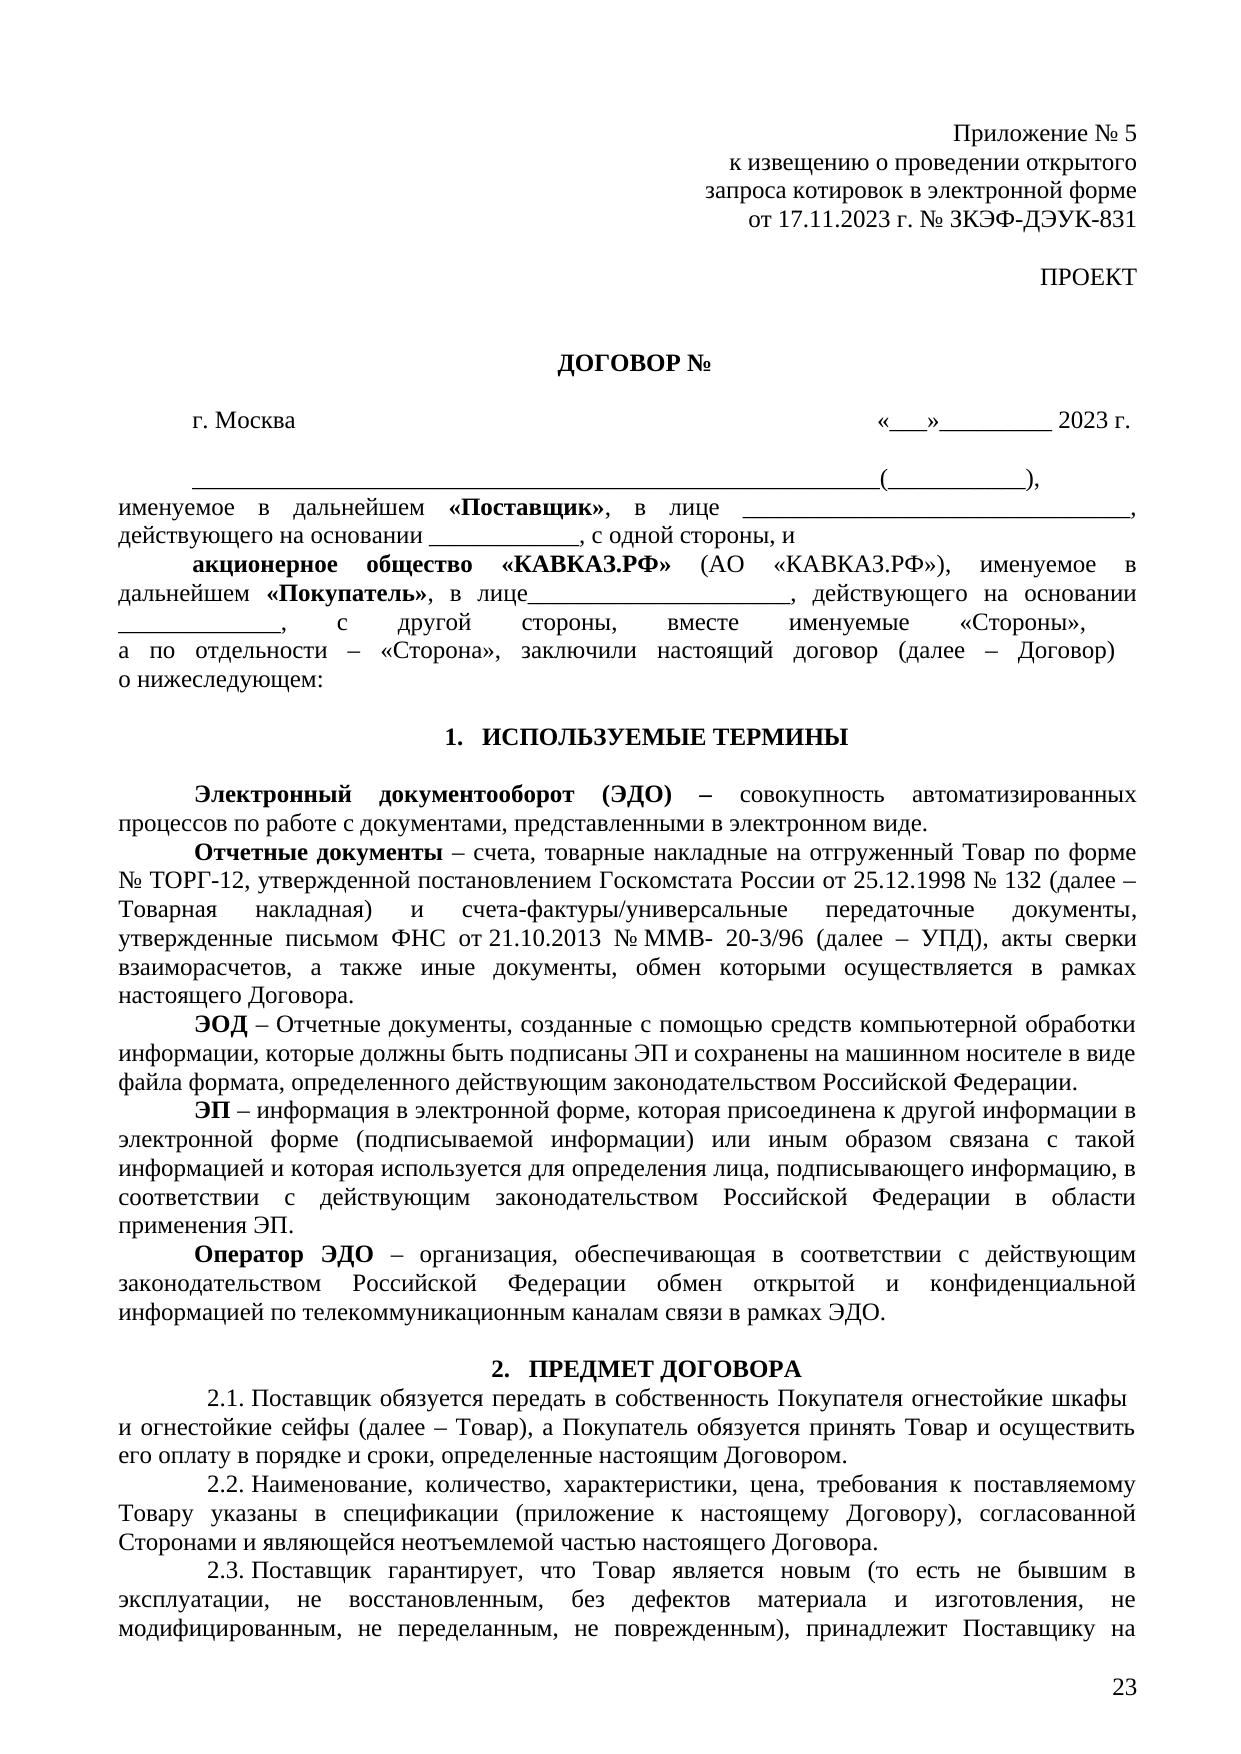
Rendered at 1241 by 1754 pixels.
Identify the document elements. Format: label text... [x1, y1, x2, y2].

text Приложение № 5 [118, 118, 1137, 147]
text от 17.11.2023 г. № ЗКЭФ-ДЭУК-831 [118, 204, 1137, 233]
text акционерное общество «КАВКАЗ.РФ» (АО «КАВКАЗ.РФ»), именуемое в дальнейшем «Покупатель», в лице_____________________, действующего на основании _____________, с другой стороны, вместе именуемые «Стороны», а по отдельности – «Сторона», заключили настоящий договор (далее – Договор) о нижеследующем: [118, 549, 1137, 693]
list Наименование, количество, характеристики, цена, требования к поставляемому Товару указаны в спецификации (приложение к настоящему Договору), согласованной Сторонами и являющейся неотъемлемой частью настоящего Договора. [118, 1469, 1137, 1556]
text Оператор ЭДО – организация, обеспечивающая в соответствии с действующим законодательством Российской Федерации обмен открытой и конфиденциальной информацией по телекоммуникационным каналам связи в рамках ЭДО. [118, 1239, 1137, 1326]
text к извещению о проведении открытого запроса котировок в электронной форме [118, 147, 1137, 204]
text г. Москва «___»_________ 2023 г. [118, 406, 1137, 434]
text Отчетные документы – счета, товарные накладные на отгруженный Товар по форме № ТОРГ-12, утвержденной постановлением Госкомстата России от 25.12.1998 № 132 (далее – Товарная накладная) и счета-фактуры/универсальные передаточные документы, утвержденные письмом ФНС от 21.10.2013 № ММВ- 20-3/96 (далее – УПД), акты сверки взаиморасчетов, а также иные документы, обмен которыми осуществляется в рамках настоящего Договора. [118, 837, 1137, 1009]
text ПРОЕКТ [708, 262, 1137, 291]
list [118, 1556, 1137, 1642]
text ДОГОВОР № [133, 348, 1137, 377]
list ИСПОЛЬЗУЕМЫЕ ТЕРМИНЫ [156, 722, 1137, 751]
text _______________________________________________________(___________), именуемое в дальнейшем «Поставщик», в лице _______________________________, действующего на основании ____________, с одной стороны, и [118, 463, 1137, 549]
list ПРЕДМЕТ ДОГОВОРА [156, 1354, 1137, 1383]
text Электронный документооборот (ЭДО) – совокупность автоматизированных процессов по работе с документами, представленными в электронном виде. [118, 779, 1137, 837]
list Поставщик обязуется передать в собственность Покупателя огнестойкие шкафы и огнестойкие сейфы (далее – Товар), а Покупатель обязуется принять Товар и осуществить его оплату в порядке и сроки, определенные настоящим Договором. [118, 1383, 1137, 1469]
text ЭОД – Отчетные документы, созданные с помощью средств компьютерной обработки информации, которые должны быть подписаны ЭП и сохранены на машинном носителе в виде файла формата, определенного действующим законодательством Российской Федерации. [118, 1009, 1137, 1096]
text ЭП – информация в электронной форме, которая присоединена к другой информации в электронной форме (подписываемой информации) или иным образом связана с такой информацией и которая используется для определения лица, подписывающего информацию, в соответствии с действующим законодательством Российской Федерации в области применения ЭП. [118, 1096, 1137, 1239]
